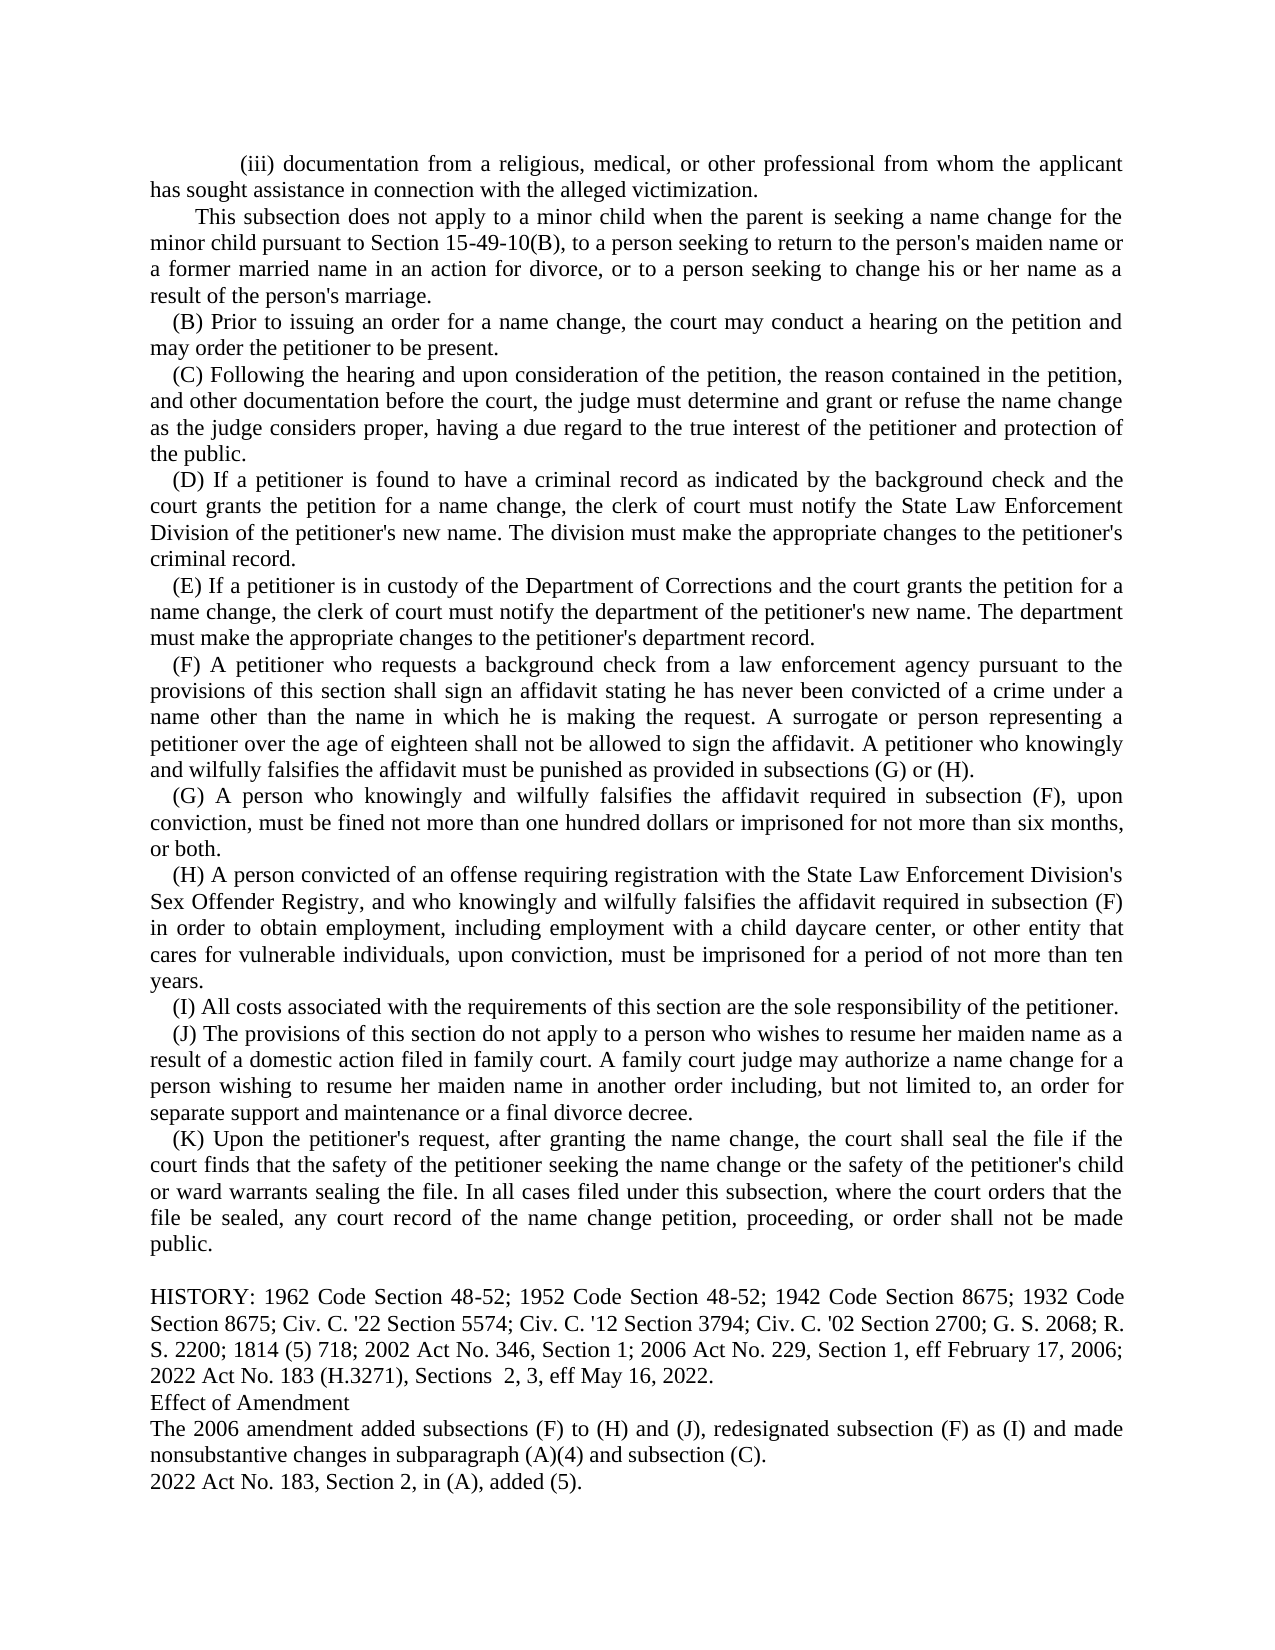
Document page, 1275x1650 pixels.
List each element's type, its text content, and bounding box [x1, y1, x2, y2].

text The 2006 amendment added subsections (F) to (H) and (J), redesignated subsection (F) as (I) and made nonsubstantive changes in subparagraph (A)(4) and subsection (C). [150, 1415, 1125, 1468]
text Effect of Amendment [150, 1389, 1125, 1415]
text HISTORY: 1962 Code Section 48-52; 1952 Code Section 48-52; 1942 Code Section 8675; 1932 Code Section 8675; Civ. C. '22 Section 5574; Civ. C. '12 Section 3794; Civ. C. '02 Section 2700; G. S. 2068; R. S. 2200; 1814 (5) 718; 2002 Act No. 346, Section 1; 2006 Act No. 229, Section 1, eff February 17, 2006; 2022 Act No. 183 (H.3271), Sections 2, 3, eff May 16, 2022. [150, 1283, 1125, 1389]
text (E) If a petitioner is in custody of the Department of Corrections and the court grants the petition for a name change, the clerk of court must notify the department of the petitioner's new name. The department must make the appropriate changes to the petitioner's department record. [150, 572, 1125, 651]
text (G) A person who knowingly and wilfully falsifies the affidavit required in subsection (F), upon conviction, must be fined not more than one hundred dollars or imprisoned for not more than six months, or both. [150, 782, 1125, 862]
text (H) A person convicted of an offense requiring registration with the State Law Enforcement Division's Sex Offender Registry, and who knowingly and wilfully falsifies the affidavit required in subsection (F) in order to obtain employment, including employment with a child daycare center, or other entity that cares for vulnerable individuals, upon conviction, must be imprisoned for a period of not more than ten years. [150, 862, 1125, 993]
text (K) Upon the petitioner's request, after granting the name change, the court shall seal the file if the court finds that the safety of the petitioner seeking the name change or the safety of the petitioner's child or ward warrants sealing the file. In all cases filed under this subsection, where the court orders that the file be sealed, any court record of the name change petition, proceeding, or order shall not be made public. [150, 1125, 1125, 1257]
text (J) The provisions of this section do not apply to a person who wishes to resume her maiden name as a result of a domestic action filed in family court. A family court judge may authorize a name change for a person wishing to resume her maiden name in another order including, but not limited to, an order for separate support and maintenance or a final divorce decree. [150, 1020, 1125, 1125]
text (D) If a petitioner is found to have a criminal record as indicated by the background check and the court grants the petition for a name change, the clerk of court must notify the State Law Enforcement Division of the petitioner's new name. The division must make the appropriate changes to the petitioner's criminal record. [150, 466, 1125, 572]
text (B) Prior to issuing an order for a name change, the court may conduct a hearing on the petition and may order the petitioner to be present. [150, 308, 1125, 361]
text (F) A petitioner who requests a background check from a law enforcement agency pursuant to the provisions of this section shall sign an affidavit stating he has never been convicted of a crime under a name other than the name in which he is making the request. A surrogate or person representing a petitioner over the age of eighteen shall not be allowed to sign the affidavit. A petitioner who knowingly and wilfully falsifies the affidavit must be punished as provided in subsections (G) or (H). [150, 651, 1125, 782]
text (I) All costs associated with the requirements of this section are the sole responsibility of the petitioner. [150, 993, 1125, 1020]
text 2022 Act No. 183, Section 2, in (A), added (5). [150, 1468, 1125, 1494]
text This subsection does not apply to a minor child when the parent is seeking a name change for the minor child pursuant to Section 15-49-10(B), to a person seeking to return to the person's maiden name or a former married name in an action for divorce, or to a person seeking to change his or her name as a result of the person's marriage. [150, 203, 1125, 308]
text (iii) documentation from a religious, medical, or other professional from whom the applicant has sought assistance in connection with the alleged victimization. [150, 150, 1125, 203]
text (C) Following the hearing and upon consideration of the petition, the reason contained in the petition, and other documentation before the court, the judge must determine and grant or refuse the name change as the judge considers proper, having a due regard to the true interest of the petitioner and protection of the public. [150, 361, 1125, 466]
